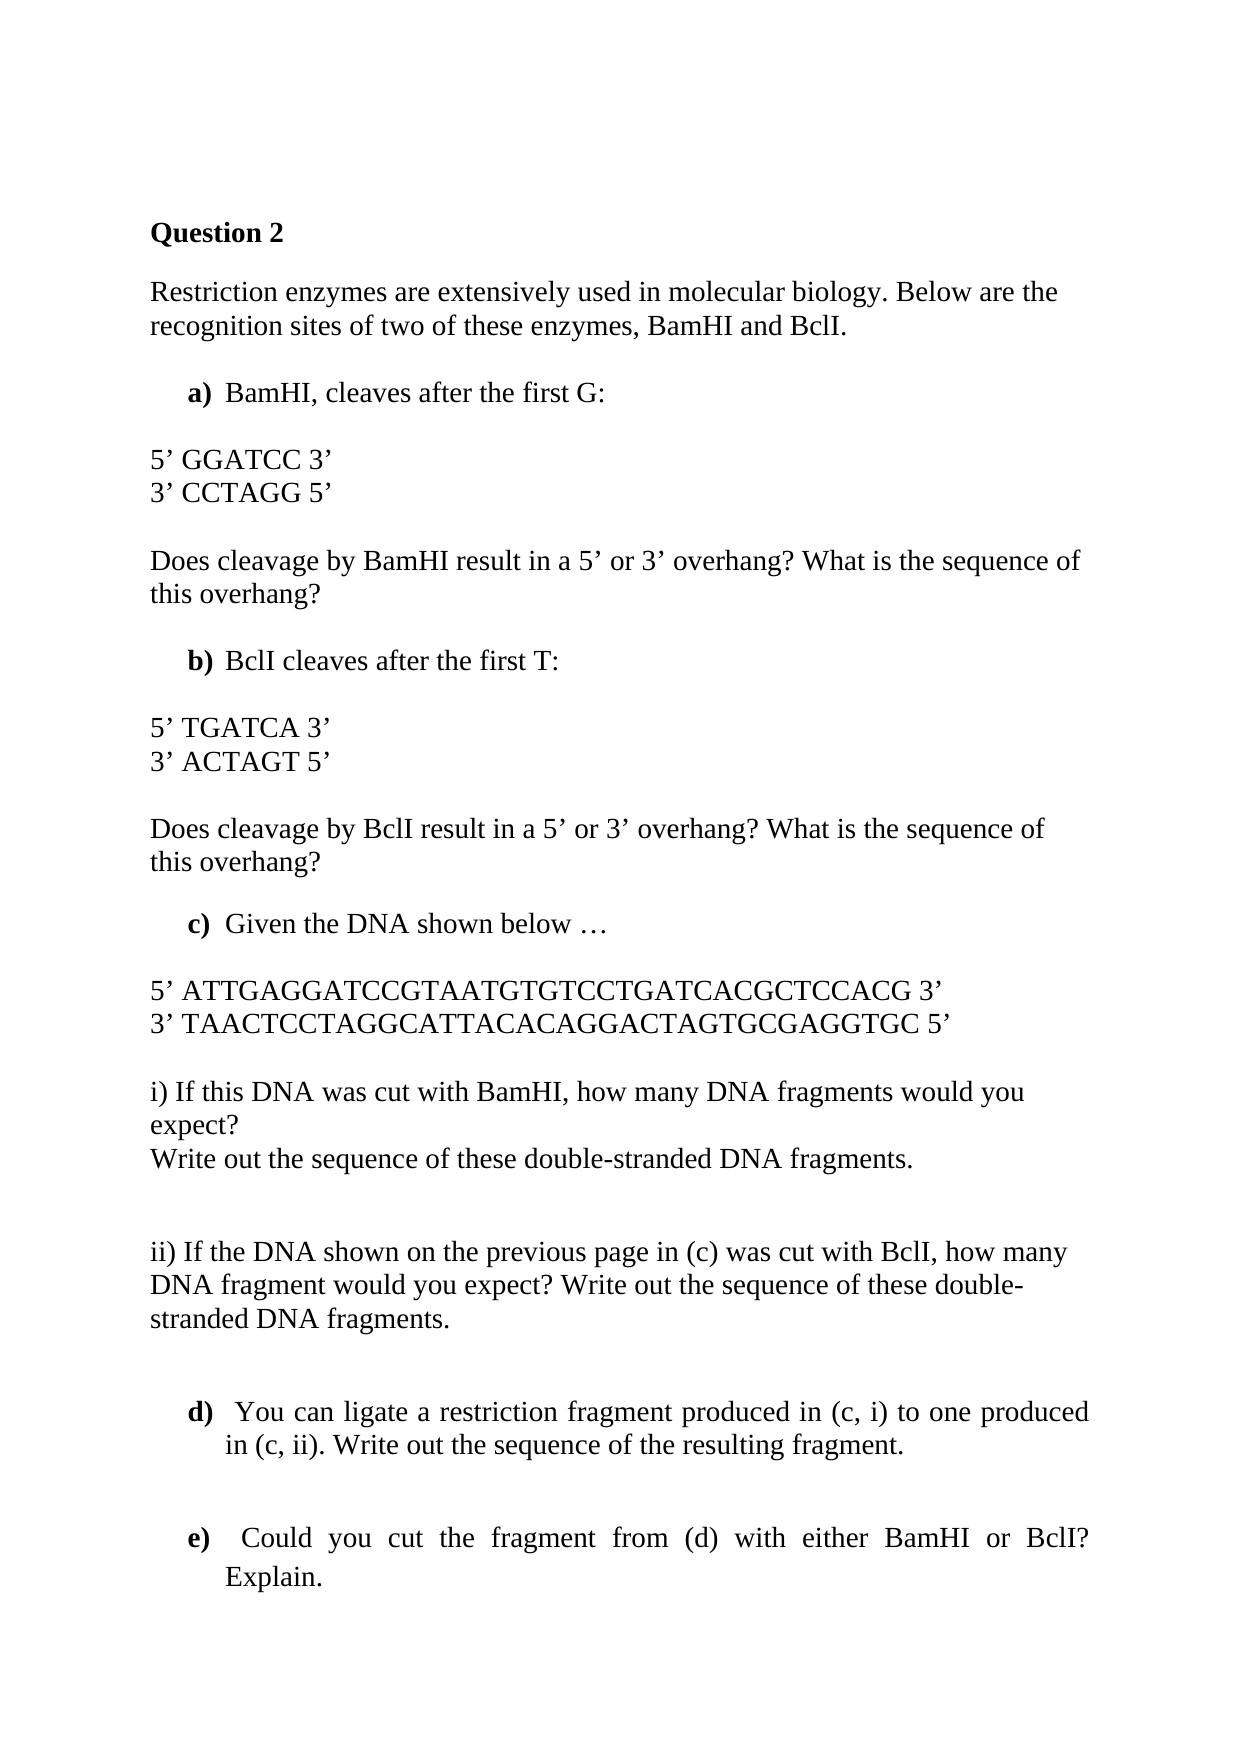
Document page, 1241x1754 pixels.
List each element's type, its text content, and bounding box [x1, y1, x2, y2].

text Restriction enzymes are extensively used in molecular biology. Below are the recognition sites of two of these enzymes, BamHI and BclI. [150, 274, 1090, 341]
text ii) If the DNA shown on the previous page in (c) was cut with BclI, how many DNA fragment would you expect? Write out the sequence of these double-stranded DNA fragments. [150, 1234, 1090, 1334]
list BamHI, cleaves after the first G: [187, 375, 1090, 408]
list BclI cleaves after the first T: [187, 643, 1090, 677]
text Write out the sequence of these double-stranded DNA fragments. [150, 1141, 1090, 1174]
text 5’ ATTGAGGATCCGTAATGTGTCCTGATCACGCTCCACG 3’ [150, 973, 1090, 1007]
text 3’ CCTAGG 5’ [150, 476, 1090, 509]
text Question 2 [150, 215, 1090, 248]
list You can ligate a restriction fragment produced in (c, i) to one produced in (c, ii). Write out the sequence of the resulting fragment. [187, 1394, 1090, 1461]
list Given the DNA shown below … [187, 906, 1090, 939]
list Could you cut the fragment from (d) with either BamHI or BclI? Explain. [187, 1520, 1090, 1592]
text 3’ ACTAGT 5’ [150, 744, 1090, 777]
text 5’ GGATCC 3’ [150, 442, 1090, 476]
text Does cleavage by BclI result in a 5’ or 3’ overhang? What is the sequence of this overhang? [150, 811, 1090, 878]
text 3’ TAACTCCTAGGCATTACACAGGACTAGTGCGAGGTGC 5’ [150, 1007, 1090, 1040]
text Does cleavage by BamHI result in a 5’ or 3’ overhang? What is the sequence of this overhang? [150, 543, 1090, 610]
text i) If this DNA was cut with BamHI, how many DNA fragments would you expect? [150, 1074, 1090, 1141]
text 5’ TGATCA 3’ [150, 710, 1090, 744]
